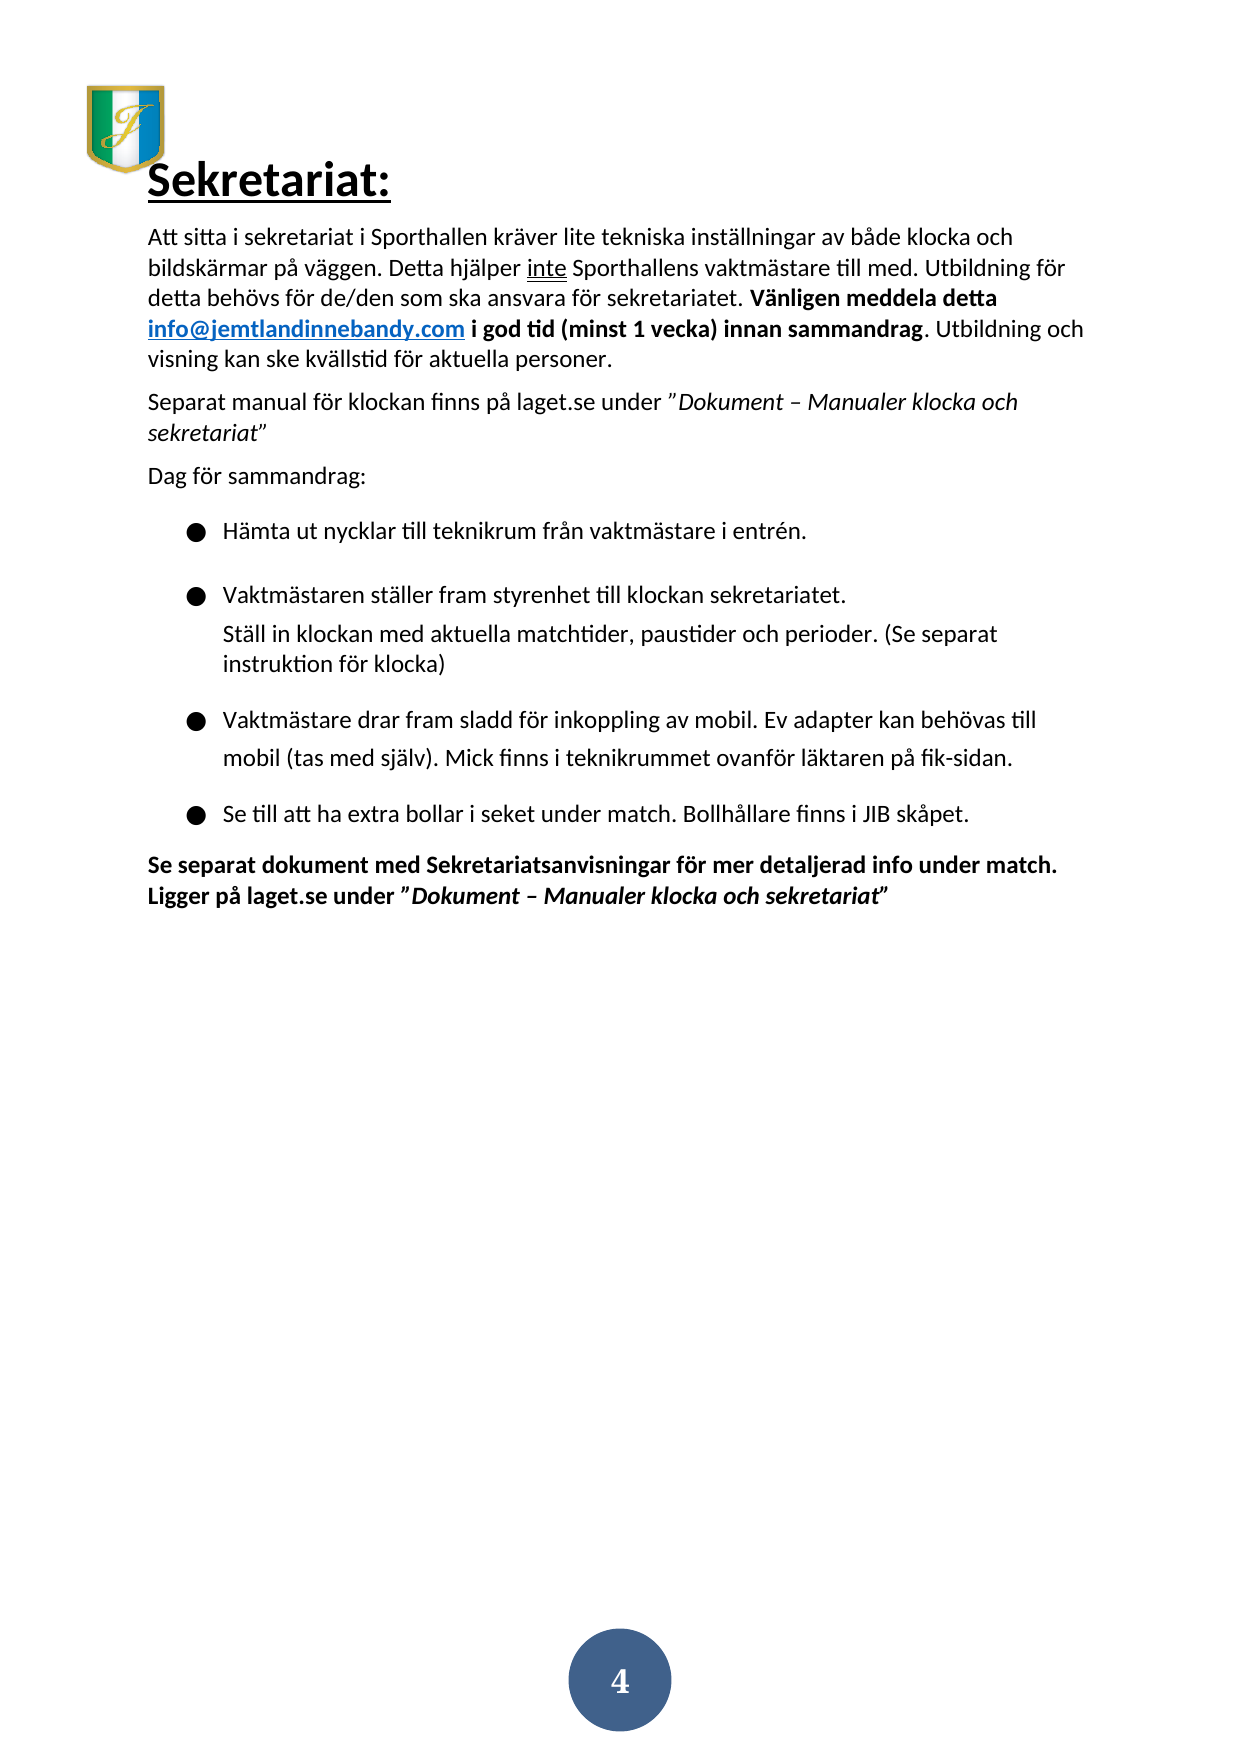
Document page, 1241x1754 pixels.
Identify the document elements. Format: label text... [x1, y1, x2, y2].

list Vaktmästaren ställer fram styrenhet till klockan sekretariatet. Ställ in klockan med aktuella matchtider, paustider och perioder. (Se separat instruktion för klocka) [185, 567, 1093, 679]
text Dag för sammandrag: [148, 460, 1093, 490]
text Sekretariat: [148, 148, 1093, 209]
text Att sitta i sekretariat i Sporthallen kräver lite tekniska inställningar av både klocka och bildskärmar på väggen. Detta hjälper inte Sporthallens vaktmästare till med. Utbildning för detta behövs för de/den som ska ansvara för sekretariatet. Vänligen meddela detta info@jemtlandinnebandy.com i god tid (minst 1 vecka) innan sammandrag. Utbildning och visning kan ske kvällstid för aktuella personer. [148, 221, 1093, 374]
list Se till att ha extra bollar i seket under match. Bollhållare finns i JIB skåpet. [185, 786, 1093, 837]
list Hämta ut nycklar till teknikrum från vaktmästare i entrén. [185, 503, 1093, 554]
text Separat manual för klockan finns på laget.se under ”Dokument – Manualer klocka och sekretariat” [148, 386, 1093, 447]
text Se separat dokument med Sekretariatsanvisningar för mer detaljerad info under match. Ligger på laget.se under ”Dokument – Manualer klocka och sekretariat” [148, 849, 1093, 910]
list Vaktmästare drar fram sladd för inkoppling av mobil. Ev adapter kan behövas till mobil (tas med själv). Mick finns i teknikrummet ovanför läktaren på fik-sidan. [185, 691, 1093, 773]
picture [68, 68, 188, 190]
